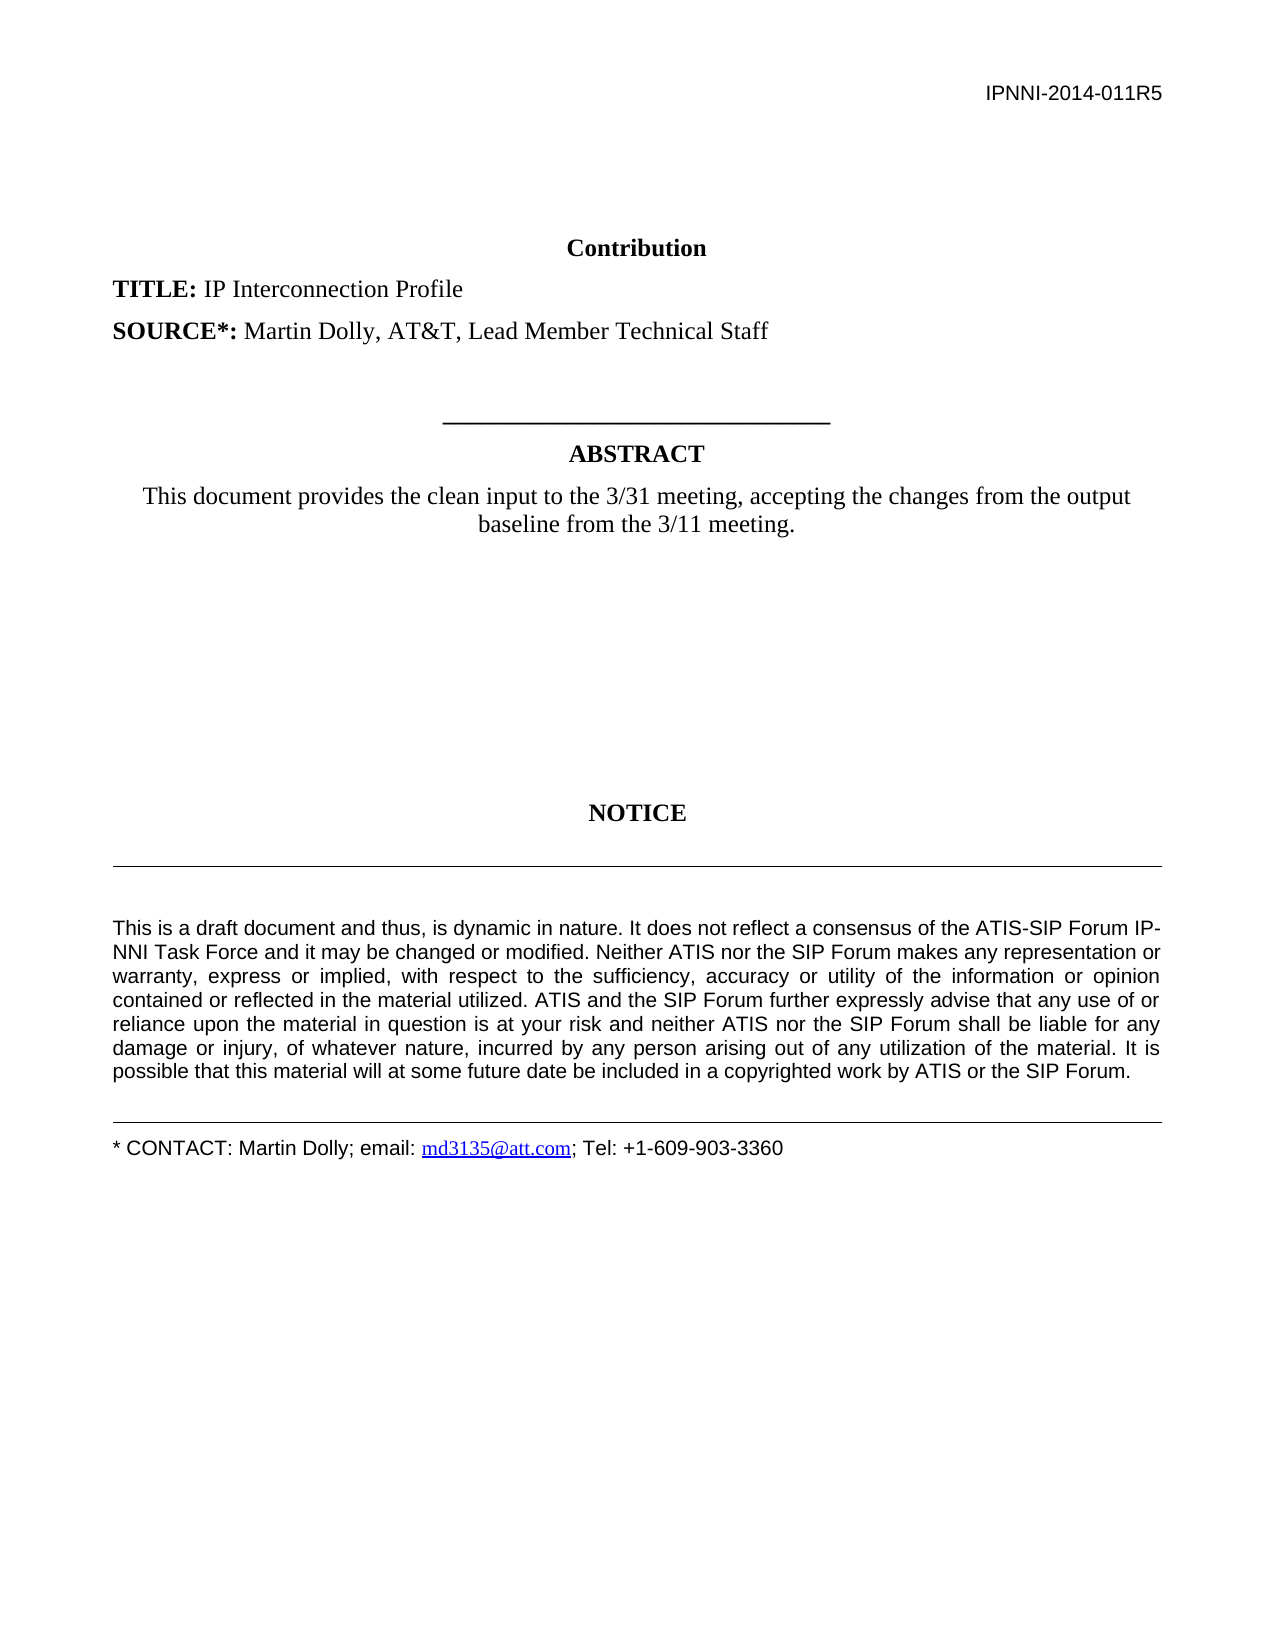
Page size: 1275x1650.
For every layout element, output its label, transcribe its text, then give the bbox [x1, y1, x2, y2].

text NOTICE [112, 798, 1162, 827]
text * CONTACT: Martin Dolly; email: md3135@att.com; Tel: +1-609-903-3360 [112, 1135, 1162, 1159]
text TITLE: IP Interconnection Profile [112, 274, 1162, 303]
text _______________________________ [112, 398, 1160, 427]
text SOURCE*: Martin Dolly, AT&T, Lead Member Technical Staff [112, 316, 1162, 344]
text ABSTRACT [112, 439, 1160, 468]
text Contribution [112, 233, 1160, 262]
text This is a draft document and thus, is dynamic in nature. It does not reflect a consensus of the ATIS-SIP Forum IP-NNI Task Force and it may be changed or modified. Neither ATIS nor the SIP Forum makes any representation or warranty, express or implied, with respect to the sufficiency, accuracy or utility of the information or opinion contained or reflected in the material utilized. ATIS and the SIP Forum further expressly advise that any use of or reliance upon the material in question is at your risk and neither ATIS nor the SIP Forum shall be liable for any damage or injury, of whatever nature, incurred by any person arising out of any utilization of the material. It is possible that this material will at some future date be included in a copyrighted work by ATIS or the SIP Forum. [112, 916, 1162, 1083]
text This document provides the clean input to the 3/31 meeting, accepting the changes from the output baseline from the 3/11 meeting. [112, 481, 1160, 538]
